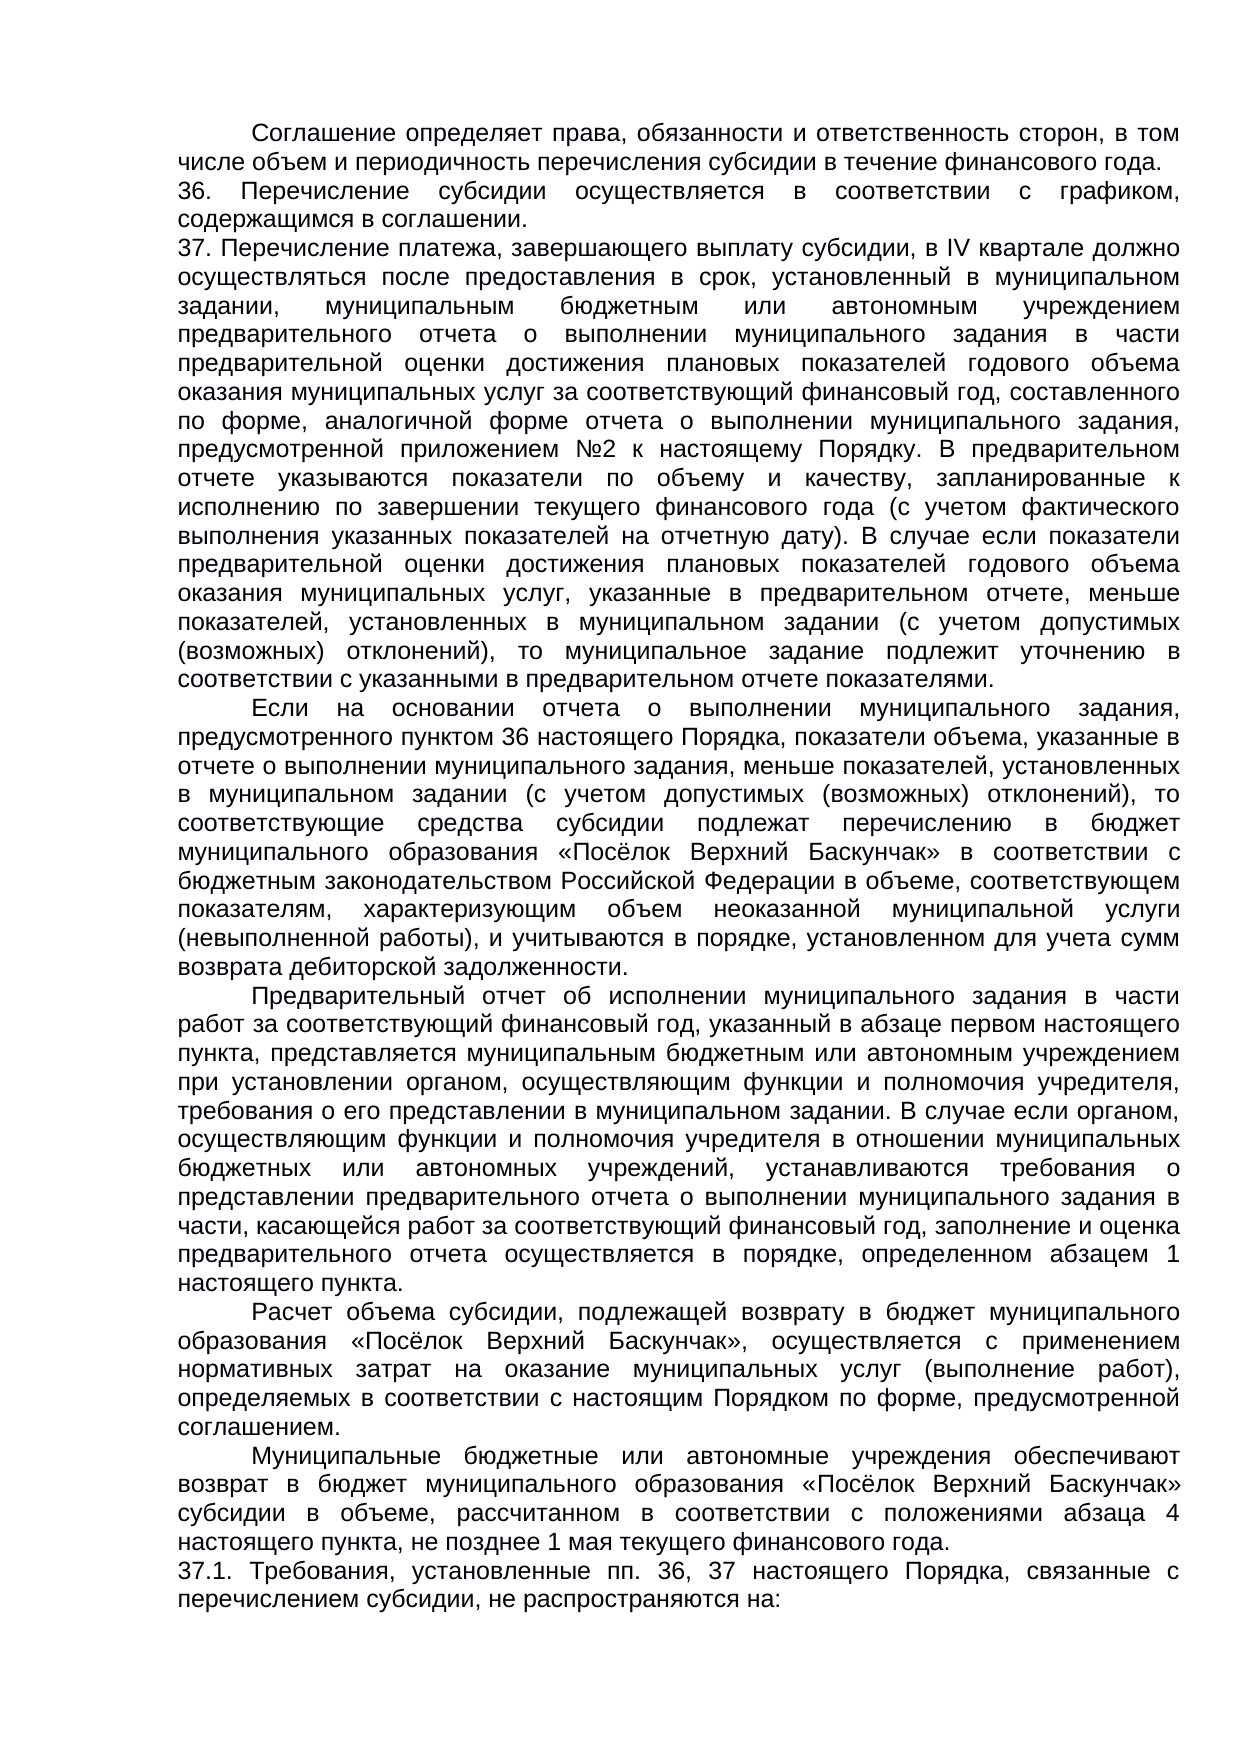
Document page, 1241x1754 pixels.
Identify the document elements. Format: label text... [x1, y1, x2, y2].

text Предварительный отчет об исполнении муниципального задания в части работ за соответствующий финансовый год, указанный в абзаце первом настоящего пункта, представляется муниципальным бюджетным или автономным учреждением при установлении органом, осуществляющим функции и полномочия учредителя, требования о его представлении в муниципальном задании. В случае если органом, осуществляющим функции и полномочия учредителя в отношении муниципальных бюджетных или автономных учреждений, устанавливаются требования о представлении предварительного отчета о выполнении муниципального задания в части, касающейся работ за соответствующий финансовый год, заполнение и оценка предварительного отчета осуществляется в порядке, определенном абзацем 1 настоящего пункта. [177, 981, 1181, 1297]
text Соглашение определяет права, обязанности и ответственность сторон, в том числе объем и периодичность перечисления субсидии в течение финансового года. [177, 118, 1181, 176]
text Муниципальные бюджетные или автономные учреждения обеспечивают возврат в бюджет муниципального образования «Посёлок Верхний Баскунчак» субсидии в объеме, рассчитанном в соответствии с положениями абзаца 4 настоящего пункта, не позднее 1 мая текущего финансового года. [177, 1441, 1181, 1556]
text 37.1. Требования, установленные пп. 36, 37 настоящего Порядка, связанные с перечислением субсидии, не распространяются на: [177, 1556, 1181, 1613]
text Расчет объема субсидии, подлежащей возврату в бюджет муниципального образования «Посёлок Верхний Баскунчак», осуществляется с применением нормативных затрат на оказание муниципальных услуг (выполнение работ), определяемых в соответствии с настоящим Порядком по форме, предусмотренной соглашением. [177, 1297, 1181, 1441]
text Если на основании отчета о выполнении муниципального задания, предусмотренного пунктом 36 настоящего Порядка, показатели объема, указанные в отчете о выполнении муниципального задания, меньше показателей, установленных в муниципальном задании (с учетом допустимых (возможных) отклонений), то соответствующие средства субсидии подлежат перечислению в бюджет муниципального образования «Посёлок Верхний Баскунчак» в соответствии с бюджетным законодательством Российской Федерации в объеме, соответствующем показателям, характеризующим объем неоказанной муниципальной услуги (невыполненной работы), и учитываются в порядке, установленном для учета сумм возврата дебиторской задолженности. [177, 693, 1181, 981]
text 37. Перечисление платежа, завершающего выплату субсидии, в IV квартале должно осуществляться после предоставления в срок, установленный в муниципальном задании, муниципальным бюджетным или автономным учреждением предварительного отчета о выполнении муниципального задания в части предварительной оценки достижения плановых показателей годового объема оказания муниципальных услуг за соответствующий финансовый год, составленного по форме, аналогичной форме отчета о выполнении муниципального задания, предусмотренной приложением №2 к настоящему Порядку. В предварительном отчете указываются показатели по объему и качеству, запланированные к исполнению по завершении текущего финансового года (с учетом фактического выполнения указанных показателей на отчетную дату). В случае если показатели предварительной оценки достижения плановых показателей годового объема оказания муниципальных услуг, указанные в предварительном отчете, меньше показателей, установленных в муниципальном задании (с учетом допустимых (возможных) отклонений), то муниципальное задание подлежит уточнению в соответствии с указанными в предварительном отчете показателями. [177, 233, 1181, 693]
text 36. Перечисление субсидии осуществляется в соответствии с графиком, содержащимся в соглашении. [177, 176, 1181, 233]
